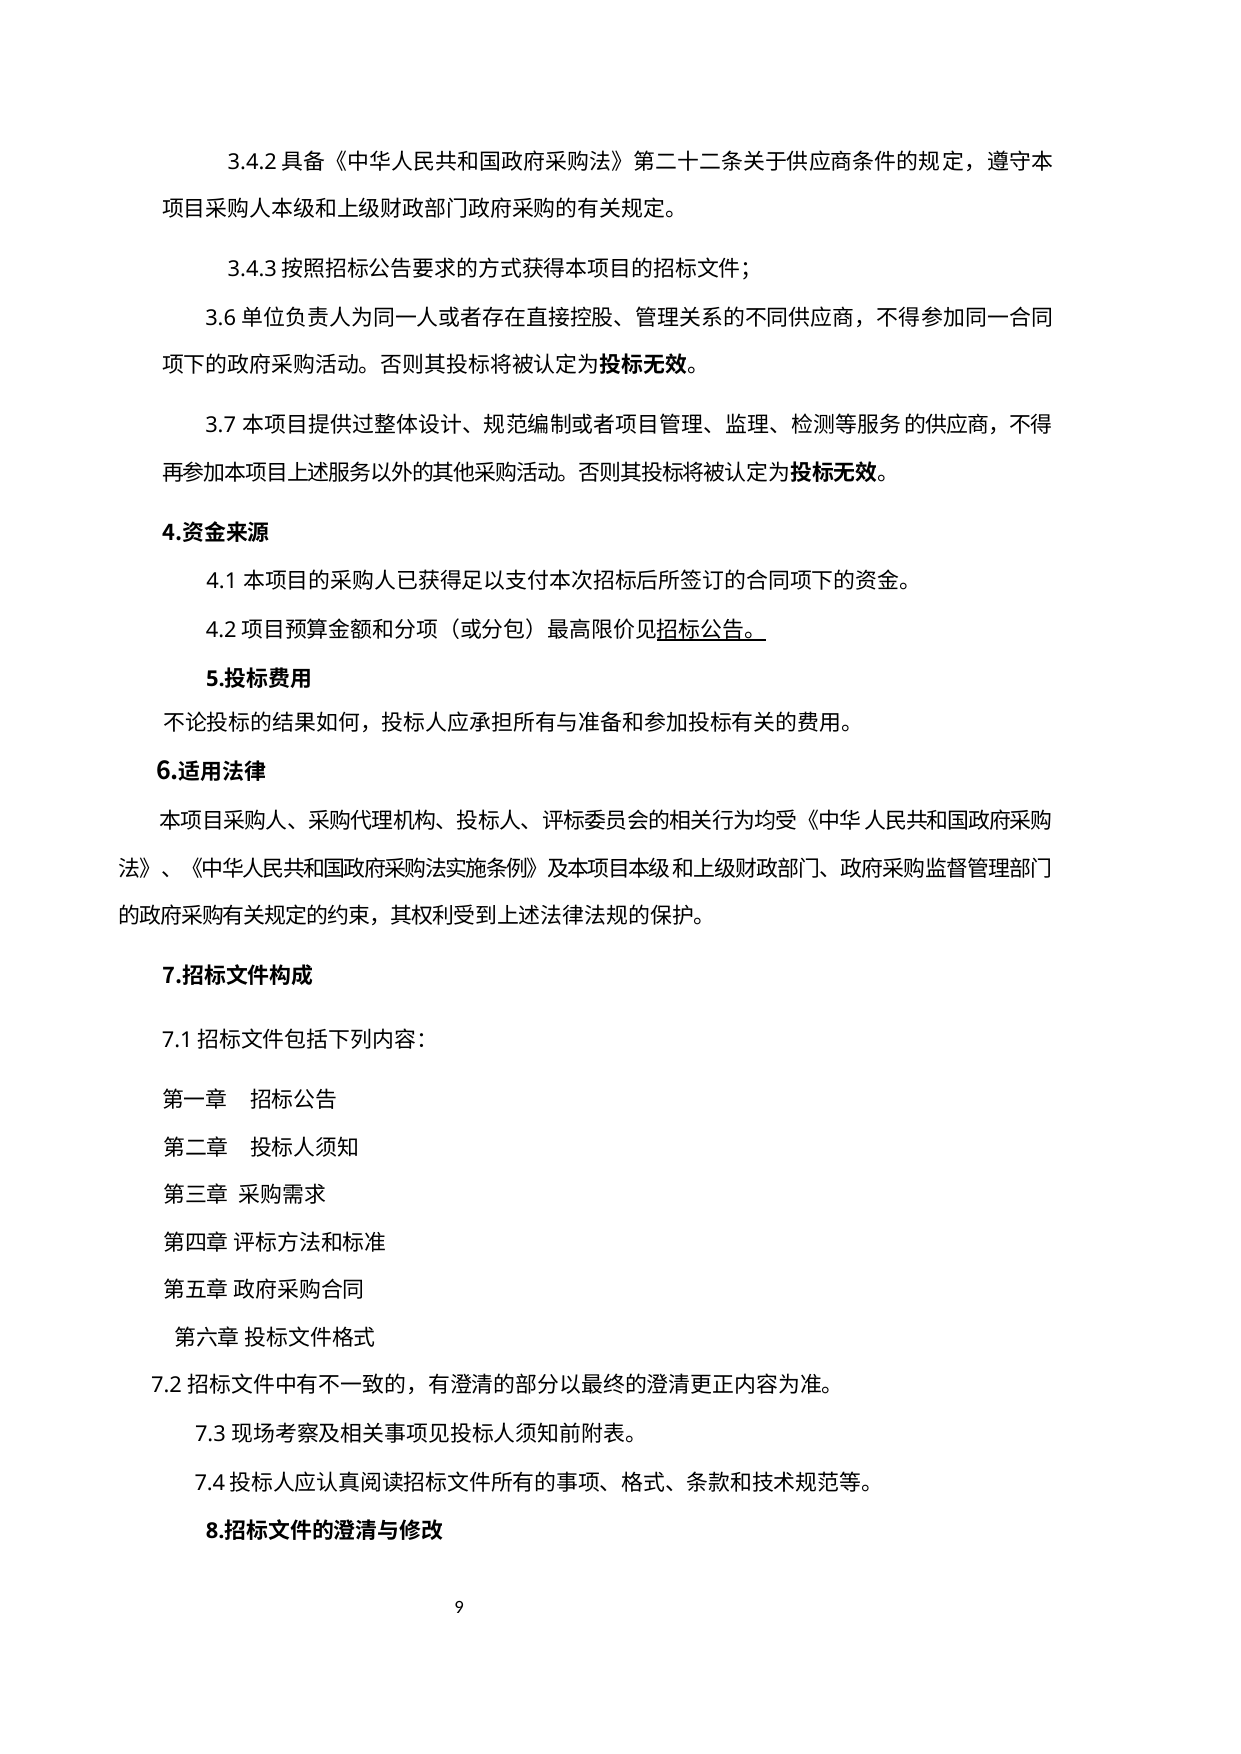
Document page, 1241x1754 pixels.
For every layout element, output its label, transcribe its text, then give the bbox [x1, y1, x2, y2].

text 4.1 本项目的采购人已获得足以支付本次招标后所签订的合同项下的资金。 [162, 563, 1090, 595]
text 3.6 单位负责人为同一人或者存在直接控股、管理关系的不同供应商，不得参加同一合同项下的政府采购活动。否则其投标将被认定为投标无效。 [162, 300, 1053, 379]
text 3.4.3按照招标公告要求的方式获得本项目的招标文件； [162, 251, 1053, 283]
text 第六章 投标文件格式 [141, 1320, 625, 1352]
text 7.1招标文件包括下列内容： [118, 1022, 1090, 1054]
text 第一章 招标公告 [118, 1082, 625, 1114]
subtitle 4.资金来源 [118, 515, 1090, 547]
text 3.4.2具备《中华人民共和国政府采购法》第二十二条关于供应商条件的规定，遵守本项目采购人本级和上级财政部门政府采购的有关规定。 [162, 144, 1053, 223]
subtitle 6.适用法律 [118, 750, 1090, 786]
text 第二章 投标人须知 [141, 1130, 625, 1162]
text 本项目采购人、采购代理机构、投标人、评标委员会的相关行为均受《中华人民共和国政府采购法》、《中华人民共和国政府采购法实施条例》及本项目本级和上级财政部门、政府采购监督管理部门的政府采购有关规定的约束，其权利受到上述法律法规的保护。 [118, 803, 1053, 930]
text 3.7 本项目提供过整体设计、规范编制或者项目管理、监理、检测等服务的供应商，不得再参加本项目上述服务以外的其他采购活动。否则其投标将被认定为投标无效。 [162, 407, 1053, 487]
text 第四章 评标方法和标准 [141, 1225, 625, 1257]
text 4.2项目预算金额和分项（或分包）最高限价见招标公告。 [162, 612, 1014, 644]
text 7.3 现场考察及相关事项见投标人须知前附表。 [162, 1416, 1090, 1448]
subtitle 7.招标文件构成 [118, 958, 1090, 990]
text 不论投标的结果如何，投标人应承担所有与准备和参加投标有关的费用。 [141, 705, 1090, 736]
text 5.投标费用 [162, 661, 1014, 692]
text 第五章 政府采购合同 [141, 1272, 625, 1304]
text 8.招标文件的澄清与修改 [162, 1513, 1027, 1545]
text 第三章 采购需求 [141, 1177, 625, 1209]
text 7.2 招标文件中有不一致的，有澄清的部分以最终的澄清更正内容为准。 [118, 1367, 1090, 1399]
text 7.4投标人应认真阅读招标文件所有的事项、格式、条款和技术规范等。 [162, 1464, 1090, 1496]
